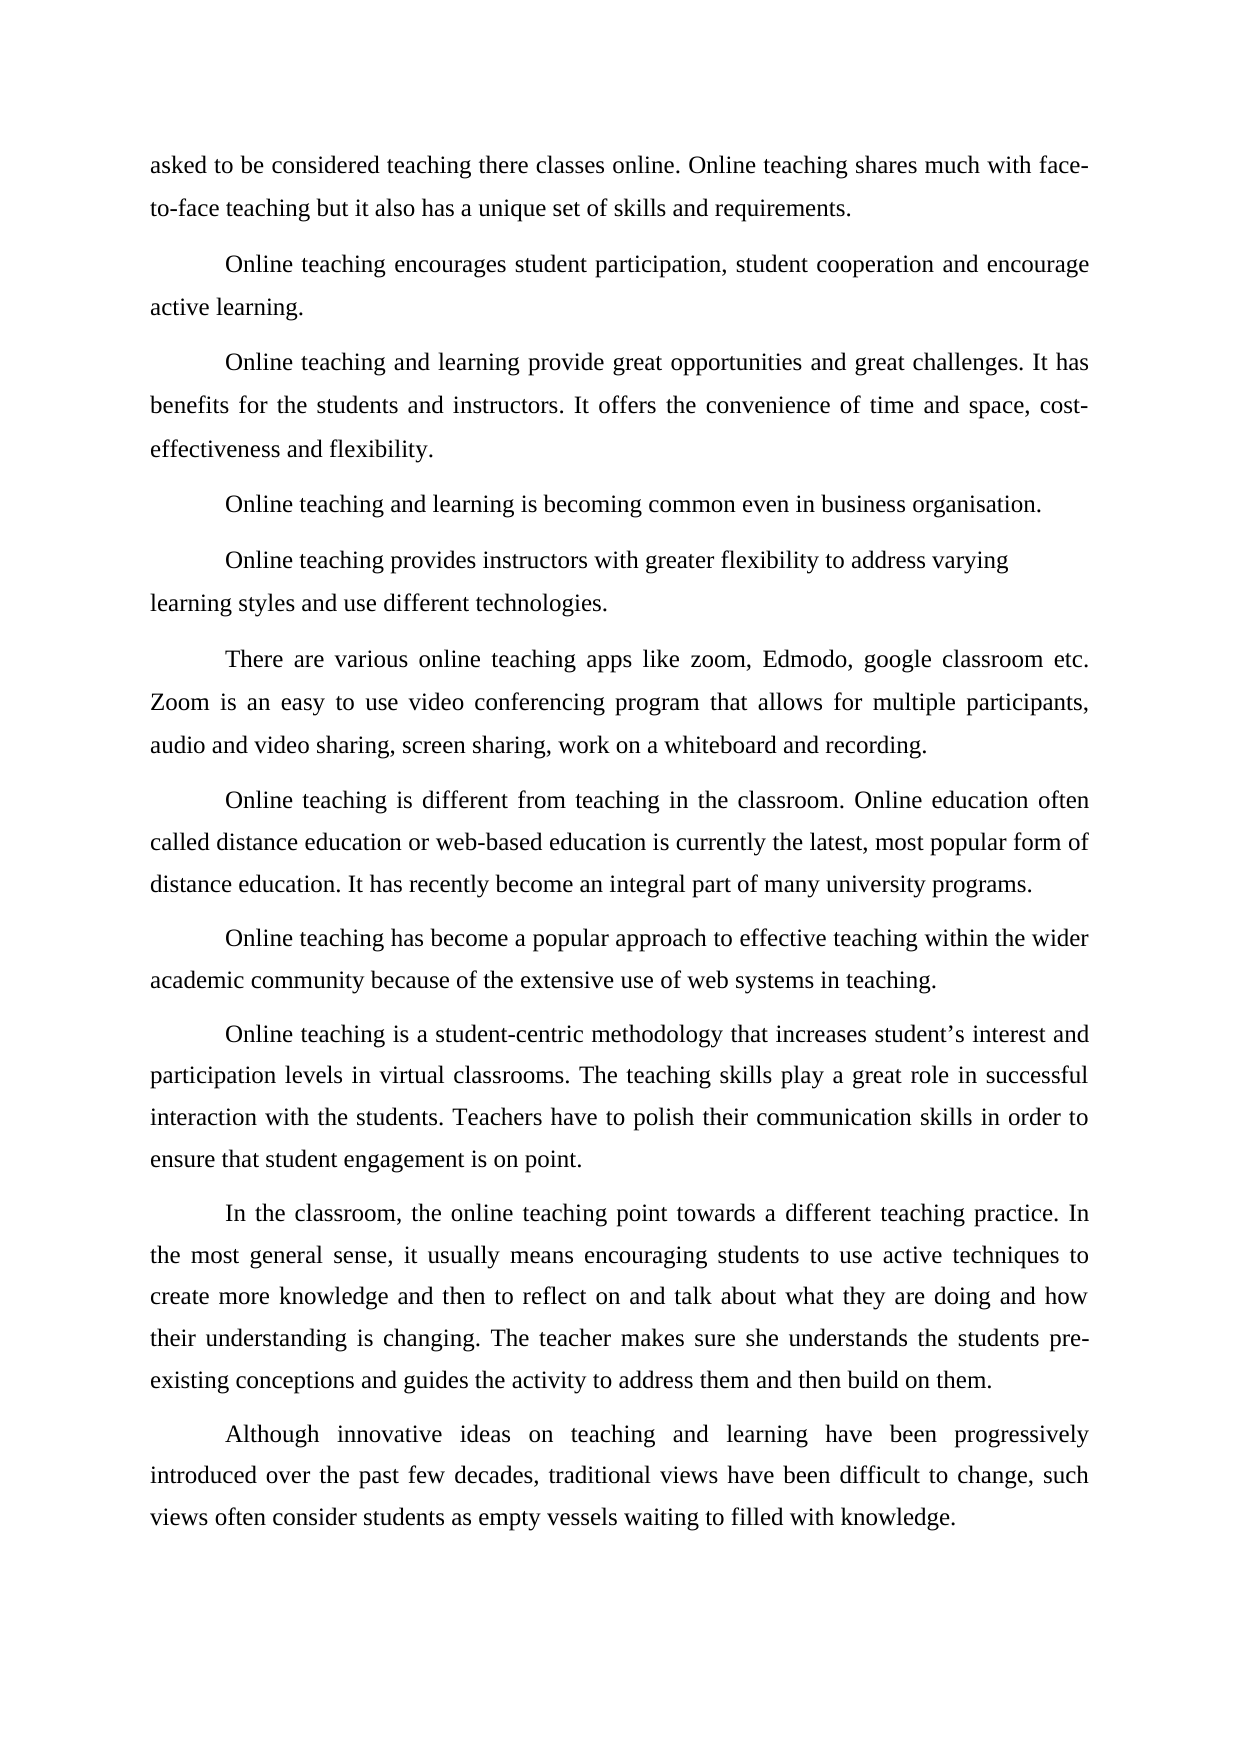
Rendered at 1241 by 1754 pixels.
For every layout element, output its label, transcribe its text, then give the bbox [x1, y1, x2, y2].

text Online teaching provides instructors with greater flexibility to address varying learning styles and use different technologies. [150, 545, 1090, 617]
text There are various online teaching apps like zoom, Edmodo, google classroom etc. Zoom is an easy to use video conferencing program that allows for multiple participants, audio and video sharing, screen sharing, work on a whiteboard and recording. [150, 644, 1090, 759]
text Online teaching and learning is becoming common even in business organisation. [150, 489, 1090, 518]
text Although innovative ideas on teaching and learning have been progressively introduced over the past few decades, traditional views have been difficult to change, such views often consider students as empty vessels waiting to filled with knowledge. [150, 1419, 1090, 1531]
text In the classroom, the online teaching point towards a different teaching practice. In the most general sense, it usually means encouraging students to use active techniques to create more knowledge and then to reflect on and talk about what they are doing and how their understanding is changing. The teacher makes sure she understands the students pre-existing conceptions and guides the activity to address them and then build on them. [150, 1198, 1090, 1393]
text Online teaching encourages student participation, student cooperation and encourage active learning. [150, 249, 1090, 321]
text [150, 150, 1090, 222]
text Online teaching is different from teaching in the classroom. Online education often called distance education or web-based education is currently the latest, most popular form of distance education. It has recently become an integral part of many university programs. [150, 786, 1090, 898]
text Online teaching has become a popular approach to effective teaching within the wider academic community because of the extensive use of web systems in teaching. [150, 923, 1090, 993]
text Online teaching is a student-centric methodology that increases student’s interest and participation levels in virtual classrooms. The teaching skills play a great role in successful interaction with the students. Teachers have to polish their communication skills in order to ensure that student engagement is on point. [150, 1019, 1090, 1173]
text Online teaching and learning provide great opportunities and great challenges. It has benefits for the students and instructors. It offers the convenience of time and space, cost-effectiveness and flexibility. [150, 347, 1090, 462]
